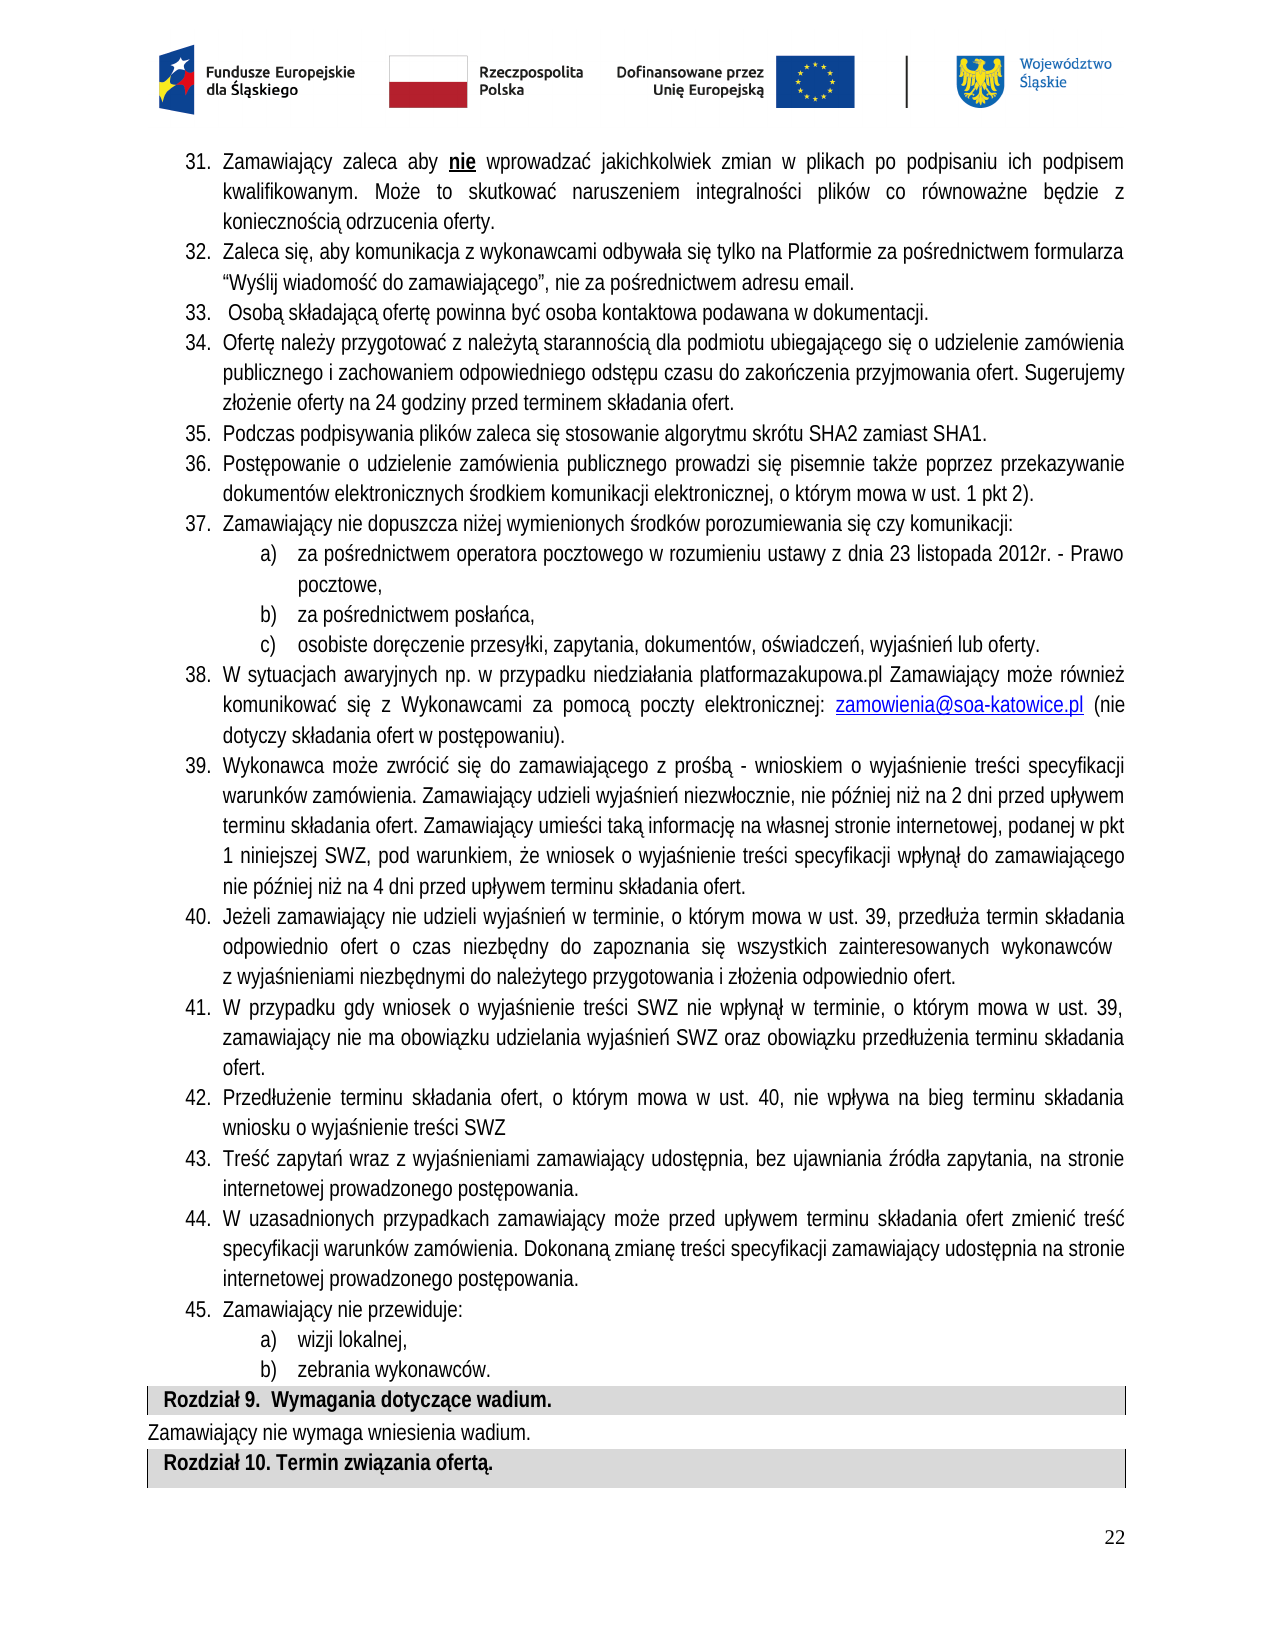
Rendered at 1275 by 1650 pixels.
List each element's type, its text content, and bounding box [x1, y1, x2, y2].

picture [147, 29, 1125, 128]
text Rozdział 9. Wymagania dotyczące wadium. [148, 1386, 1125, 1415]
list Przedłużenie terminu składania ofert, o którym mowa w ust. 40, nie wpływa na bieg terminu składania wniosku o wyjaśnienie treści SWZ [185, 1084, 1125, 1141]
list wizji lokalnej, [260, 1326, 1125, 1352]
list Jeżeli zamawiający nie udzieli wyjaśnień w terminie, o którym mowa w ust. 39, przedłuża termin składania odpowiednio ofert o czas niezbędny do zapoznania się wszystkich zainteresowanych wykonawców z wyjaśnieniami niezbędnymi do należytego przygotowania i złożenia odpowiednio ofert. [185, 903, 1125, 990]
list W przypadku gdy wniosek o wyjaśnienie treści SWZ nie wpłynął w terminie, o którym mowa w ust. 39, zamawiający nie ma obowiązku udzielania wyjaśnień SWZ oraz obowiązku przedłużenia terminu składania ofert. [185, 993, 1125, 1080]
list Zaleca się, aby komunikacja z wykonawcami odbywała się tylko na Platformie za pośrednictwem formularza “Wyślij wiadomość do zamawiającego”, nie za pośrednictwem adresu email. [185, 238, 1125, 295]
text Rozdział 10. Termin związania ofertą. [148, 1449, 1125, 1488]
list zebrania wykonawców. [260, 1356, 1125, 1382]
list za pośrednictwem posłańca, [260, 601, 1125, 627]
text Zamawiający nie wymaga wniesienia wadium. [148, 1418, 1125, 1445]
list Ofertę należy przygotować z należytą starannością dla podmiotu ubiegającego się o udzielenie zamówienia publicznego i zachowaniem odpowiedniego odstępu czasu do zakończenia przyjmowania ofert. Sugerujemy złożenie oferty na 24 godziny przed terminem składania ofert. [185, 329, 1125, 416]
list osobiste doręczenie przesyłki, zapytania, dokumentów, oświadczeń, wyjaśnień lub oferty. [260, 631, 1125, 657]
list za pośrednictwem operatora pocztowego w rozumieniu ustawy z dnia 23 listopada 2012r. - Prawo pocztowe, [260, 540, 1125, 597]
list Zamawiający nie przewiduje: [185, 1296, 1125, 1322]
list W uzasadnionych przypadkach zamawiający może przed upływem terminu składania ofert zmienić treść specyfikacji warunków zamówienia. Dokonaną zmianę treści specyfikacji zamawiający udostępnia na stronie internetowej prowadzonego postępowania. [185, 1205, 1125, 1292]
list Zamawiający zaleca aby nie wprowadzać jakichkolwiek zmian w plikach po podpisaniu ich podpisem kwalifikowanym. Może to skutkować naruszeniem integralności plików co równoważne będzie z koniecznością odrzucenia oferty. [185, 148, 1125, 234]
list Zamawiający nie dopuszcza niżej wymienionych środków porozumiewania się czy komunikacji: [185, 510, 1125, 537]
list W sytuacjach awaryjnych np. w przypadku niedziałania platformazakupowa.pl Zamawiający może również komunikować się z Wykonawcami za pomocą poczty elektronicznej: zamowienia@soa-katowice.pl (nie dotyczy składania ofert w postępowaniu). [185, 661, 1125, 748]
list Postępowanie o udzielenie zamówienia publicznego prowadzi się pisemnie także poprzez przekazywanie dokumentów elektronicznych środkiem komunikacji elektronicznej, o którym mowa w ust. 1 pkt 2). [185, 450, 1125, 506]
list Treść zapytań wraz z wyjaśnieniami zamawiający udostępnia, bez ujawniania źródła zapytania, na stronie internetowej prowadzonego postępowania. [185, 1144, 1125, 1201]
list Osobą składającą ofertę powinna być osoba kontaktowa podawana w dokumentacji. [185, 299, 1125, 325]
list Podczas podpisywania plików zaleca się stosowanie algorytmu skrótu SHA2 zamiast SHA1. [185, 419, 1125, 446]
list Wykonawca może zwrócić się do zamawiającego z prośbą - wnioskiem o wyjaśnienie treści specyfikacji warunków zamówienia. Zamawiający udzieli wyjaśnień niezwłocznie, nie później niż na 2 dni przed upływem terminu składania ofert. Zamawiający umieści taką informację na własnej stronie internetowej, podanej w pkt 1 niniejszej SWZ, pod warunkiem, że wniosek o wyjaśnienie treści specyfikacji wpłynął do zamawiającego nie później niż na 4 dni przed upływem terminu składania ofert. [185, 752, 1125, 899]
